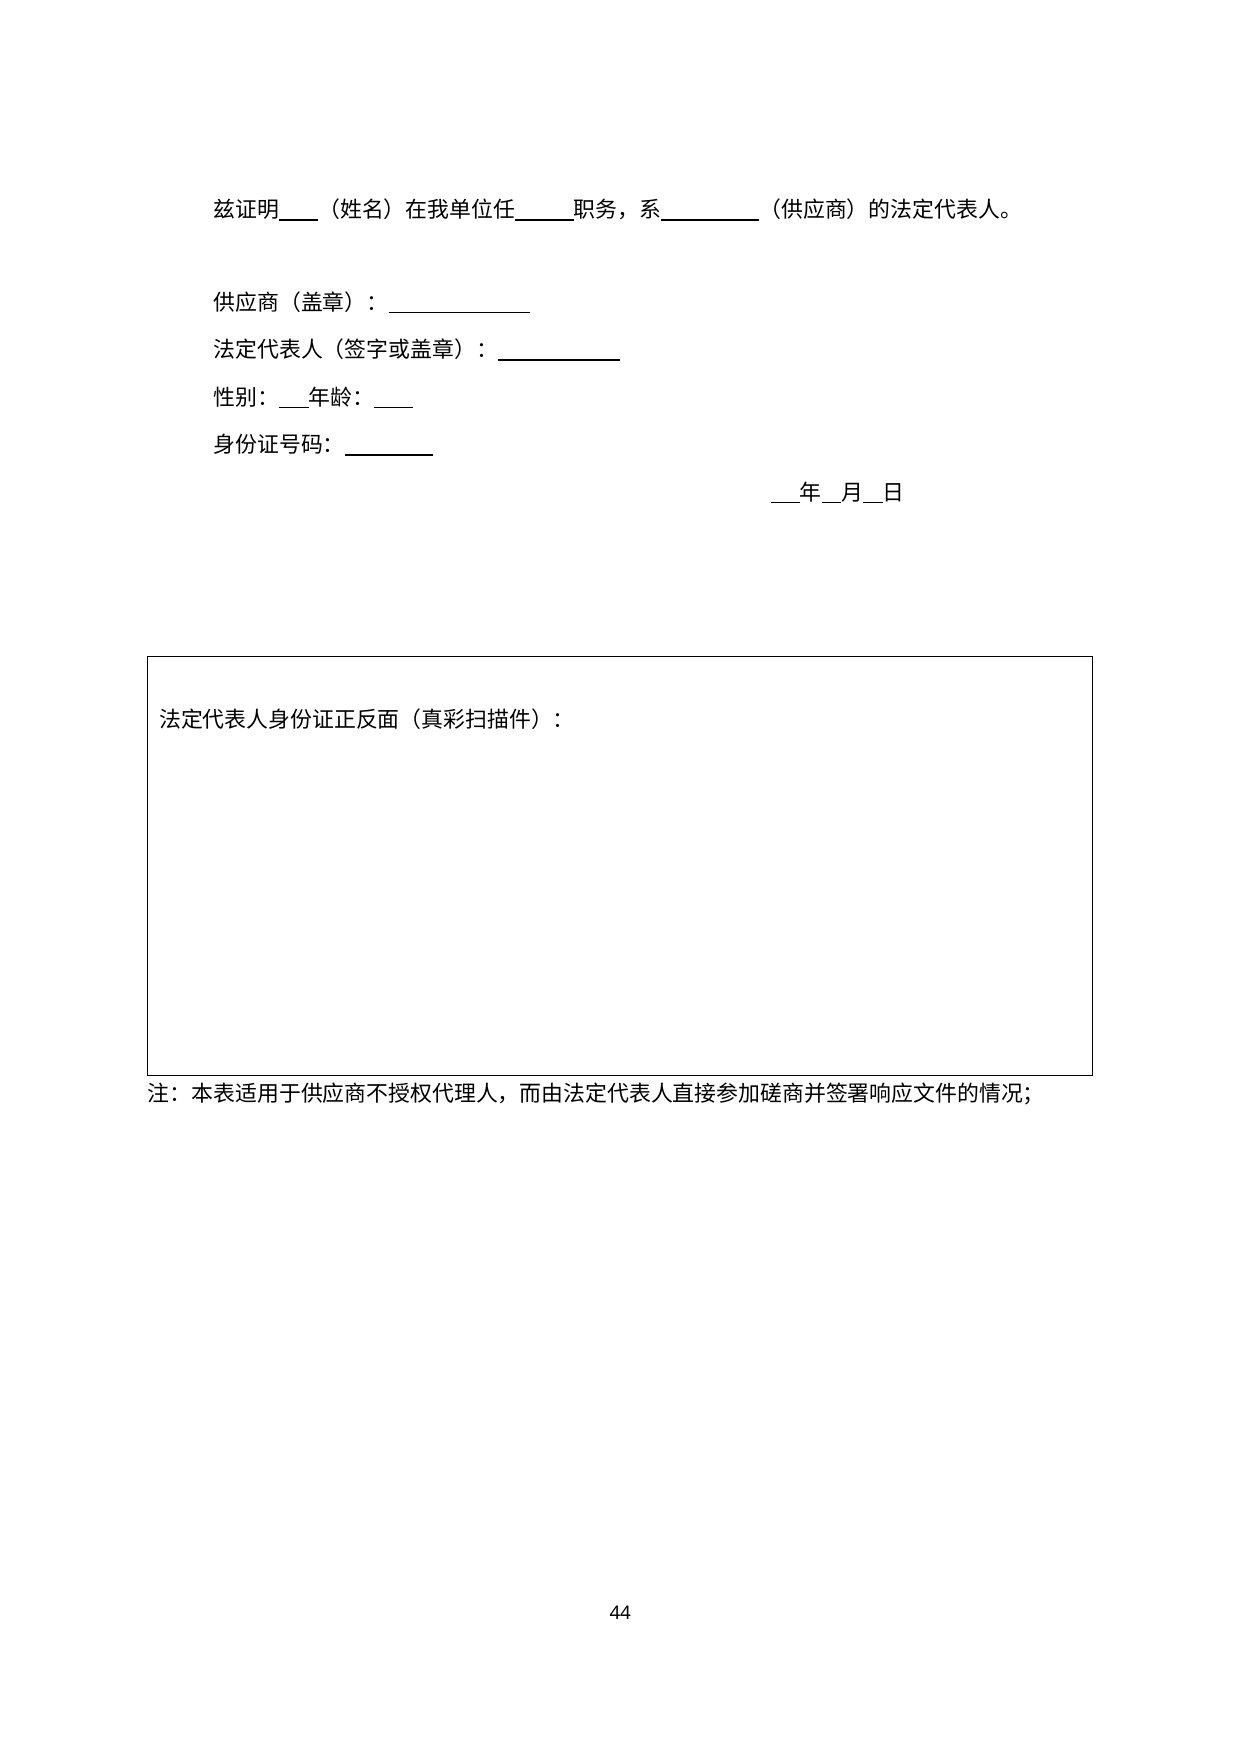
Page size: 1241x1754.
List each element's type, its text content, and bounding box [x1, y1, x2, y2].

text 年 月 日 [148, 474, 1093, 506]
table_header 法定代表人身份证正反面（真彩扫描件）： [148, 657, 1092, 1075]
text 注：本表适用于供应商不授权代理人，而由法定代表人直接参加磋商并签署响应文件的情况； [148, 1076, 1093, 1108]
text 性别： 年龄： [148, 379, 1093, 411]
text 供应商（盖章）： [148, 284, 1093, 316]
text 法定代表人（签字或盖章）： [148, 332, 1093, 364]
text 兹证明 （姓名）在我单位任 职务，系 （供应商）的法定代表人。 [148, 192, 1093, 224]
text 身份证号码： [148, 427, 1093, 459]
